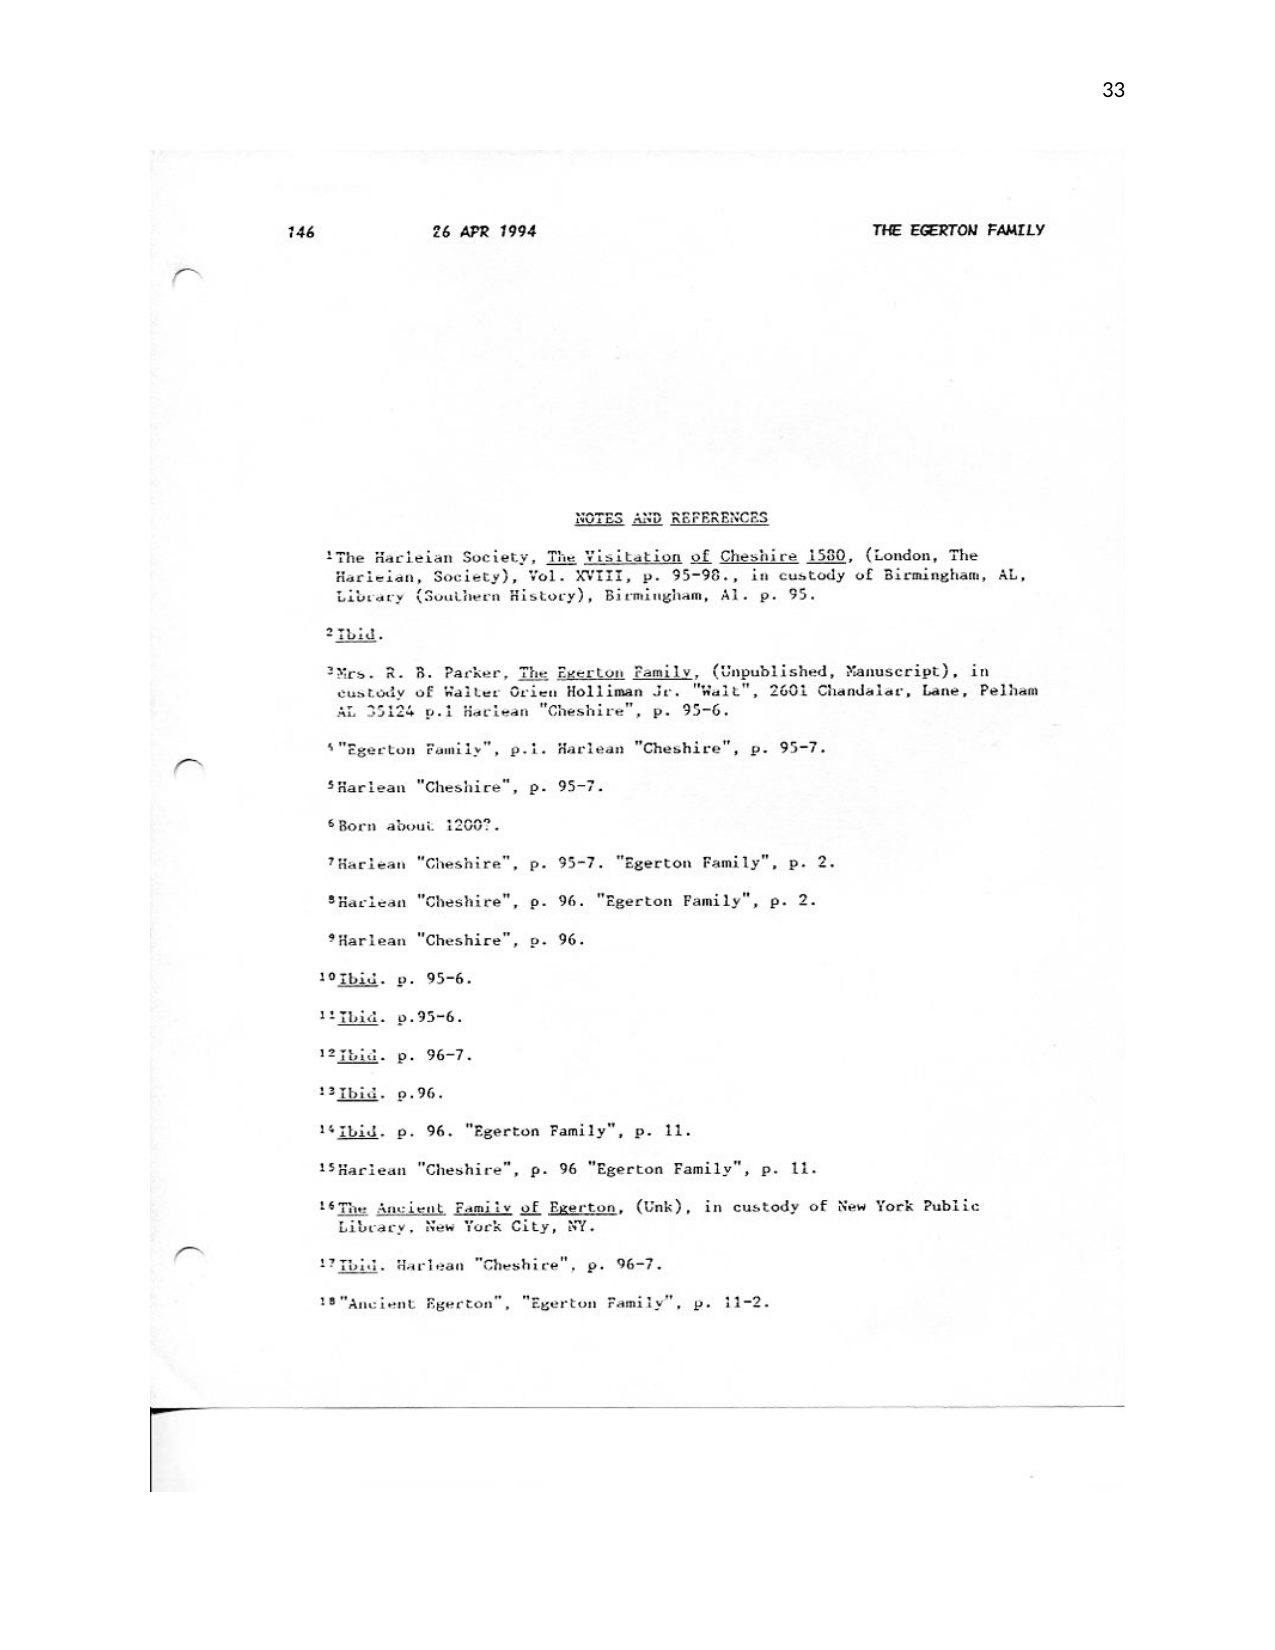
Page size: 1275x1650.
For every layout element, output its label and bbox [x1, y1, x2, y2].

picture [150, 150, 1125, 1492]
